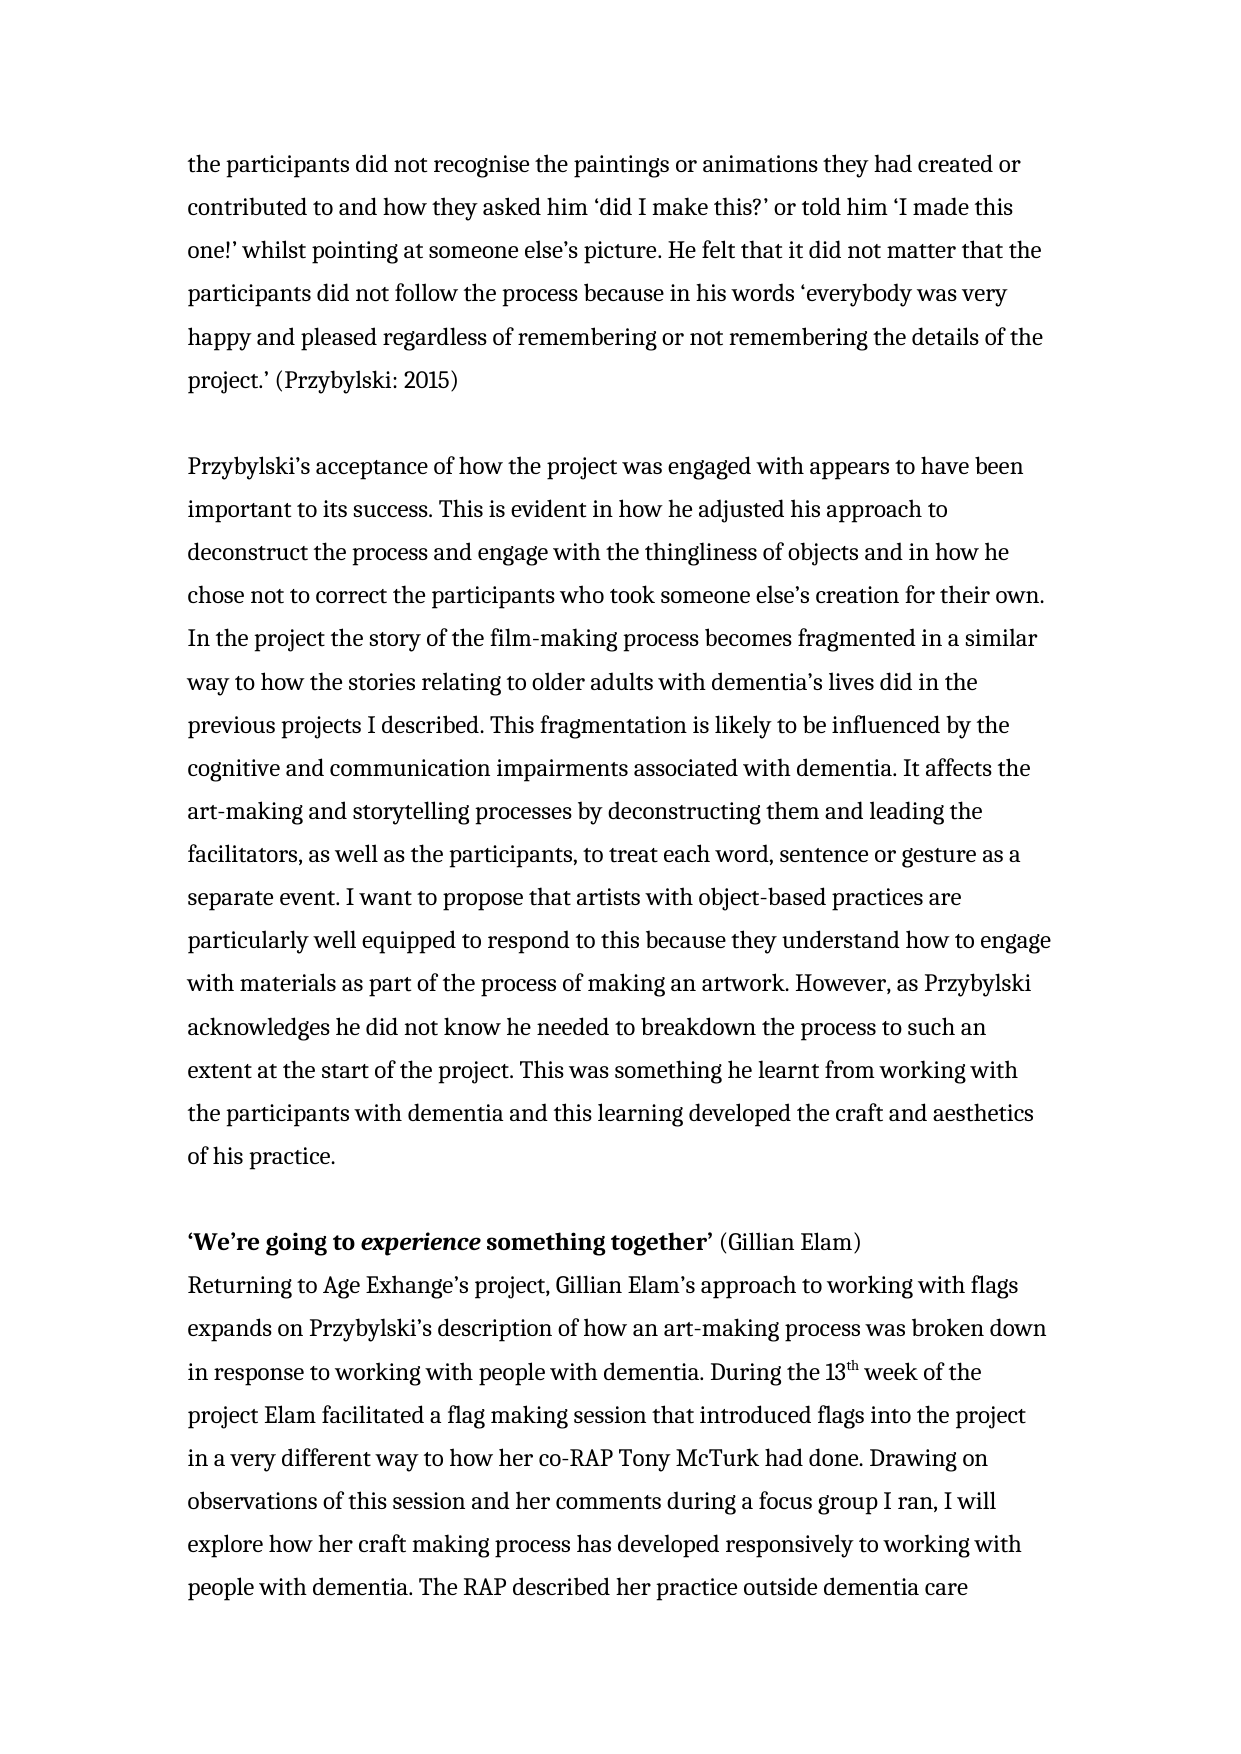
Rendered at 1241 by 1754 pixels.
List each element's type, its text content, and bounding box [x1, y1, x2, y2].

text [187, 1271, 1053, 1602]
text ‘We’re going to experience something together’ (Gillian Elam) [187, 1228, 1053, 1257]
text Przybylski’s acceptance of how the project was engaged with appears to have been important to its success. This is evident in how he adjusted his approach to deconstruct the process and engage with the thingliness of objects and in how he chose not to correct the participants who took someone else’s creation for their own. In the project the story of the film-making process becomes fragmented in a similar way to how the stories relating to older adults with dementia’s lives did in the previous projects I described. This fragmentation is likely to be influenced by the cognitive and communication impairments associated with dementia. It affects the art-making and storytelling processes by deconstructing them and leading the facilitators, as well as the participants, to treat each word, sentence or gesture as a separate event. I want to propose that artists with object-based practices are particularly well equipped to respond to this because they understand how to engage with materials as part of the process of making an artwork. However, as Przybylski acknowledges he did not know he needed to breakdown the process to such an extent at the start of the project. This was something he learnt from working with the participants with dementia and this learning developed the craft and aesthetics of his practice. [187, 452, 1053, 1171]
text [187, 150, 1053, 394]
